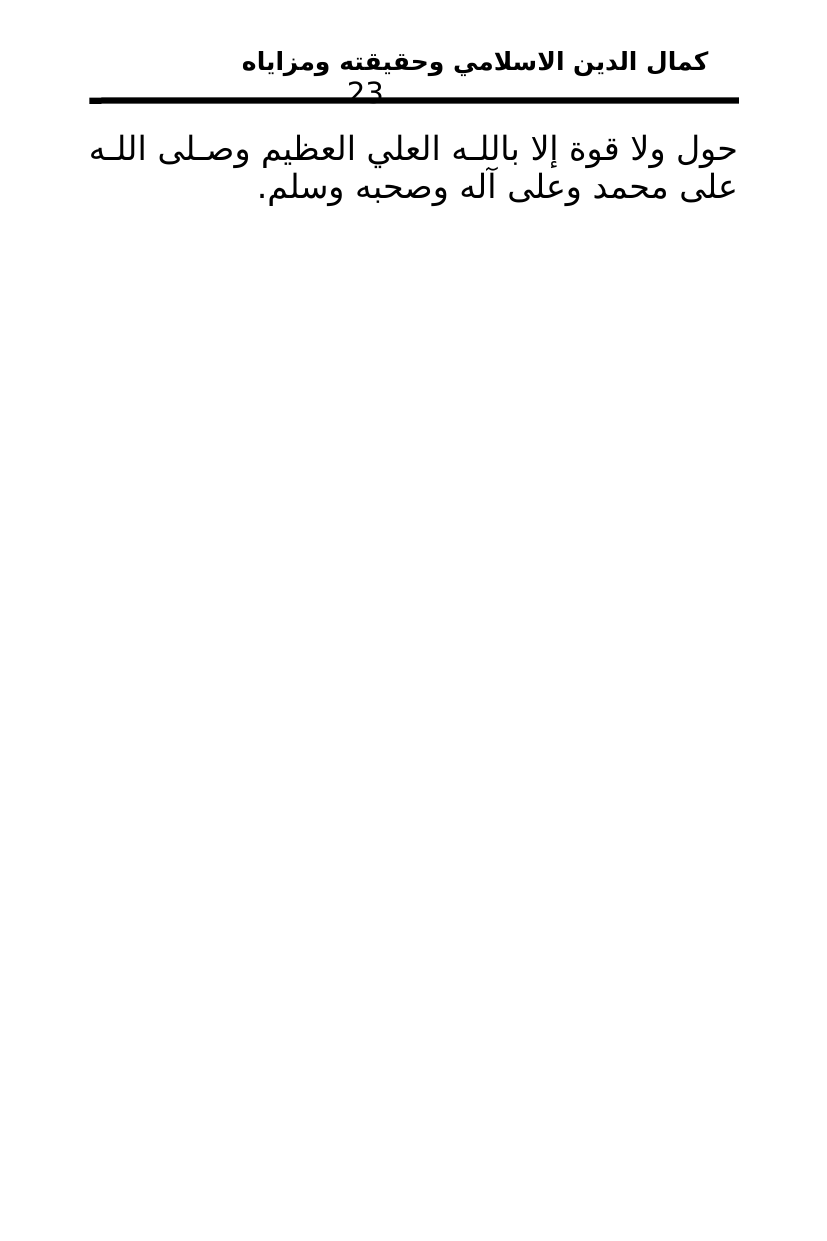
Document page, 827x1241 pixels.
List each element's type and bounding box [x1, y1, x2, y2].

text [89, 129, 738, 207]
